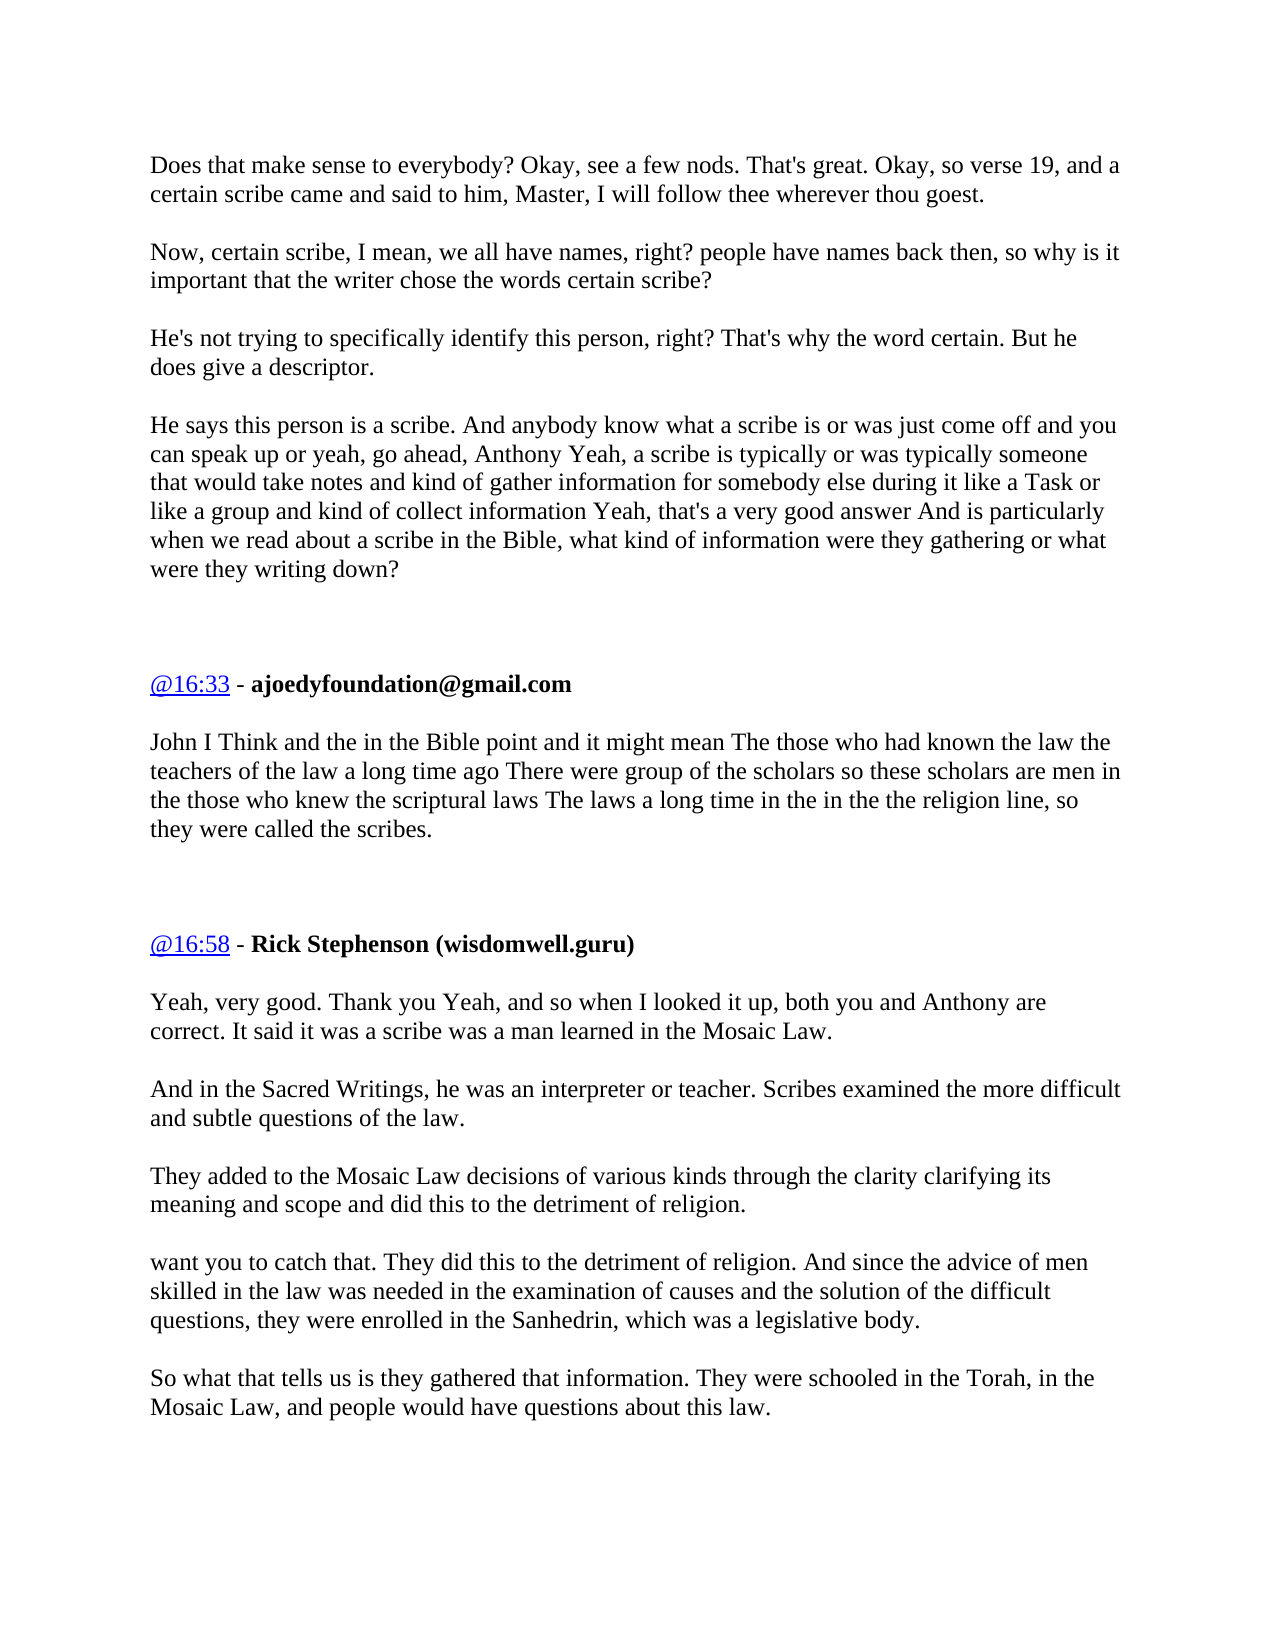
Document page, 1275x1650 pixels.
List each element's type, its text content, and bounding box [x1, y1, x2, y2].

text John I Think and the in the Bible point and it might mean The those who had known the law the teachers of the law a long time ago There were group of the scholars so these scholars are men in the those who knew the scriptural laws The laws a long time in the in the the religion line, so they were called the scribes. [150, 727, 1125, 842]
text So what that tells us is they gathered that information. They were schooled in the Torah, in the Mosaic Law, and people would have questions about this law. [150, 1363, 1125, 1420]
text want you to catch that. They did this to the detriment of religion. And since the advice of men skilled in the law was needed in the examination of causes and the solution of the difficult questions, they were enrolled in the Sanhedrin, which was a legislative body. [150, 1247, 1125, 1334]
text Now, certain scribe, I mean, we all have names, right? people have names back then, so why is it important that the writer chose the words certain scribe? [150, 237, 1125, 294]
text He's not trying to specifically identify this person, right? That's why the word certain. But he does give a descriptor. [150, 323, 1125, 381]
text @16:33 - ajoedyfoundation@gmail.com [150, 669, 1125, 698]
text @16:58 - Rick Stephenson (wisdomwell.guru) [150, 929, 1125, 958]
text They added to the Mosaic Law decisions of various kinds through the clarity clarifying its meaning and scope and did this to the detriment of religion. [150, 1161, 1125, 1218]
text He says this person is a scribe. And anybody know what a scribe is or was just come off and you can speak up or yeah, go ahead, Anthony Yeah, a scribe is typically or was typically someone that would take notes and kind of gather information for somebody else during it like a Task or like a group and kind of collect information Yeah, that's a very good answer And is particularly when we read about a scribe in the Bible, what kind of information were they gathering or what were they writing down? [150, 410, 1125, 582]
text And in the Sacred Writings, he was an interpreter or teacher. Scribes examined the more difficult and subtle questions of the law. [150, 1074, 1125, 1132]
text Yeah, very good. Thank you Yeah, and so when I looked it up, both you and Anthony are correct. It said it was a scribe was a man learned in the Mosaic Law. [150, 987, 1125, 1045]
text Does that make sense to everybody? Okay, see a few nods. That's great. Okay, so verse 19, and a certain scribe came and said to him, Master, I will follow thee wherever thou goest. [150, 150, 1125, 207]
